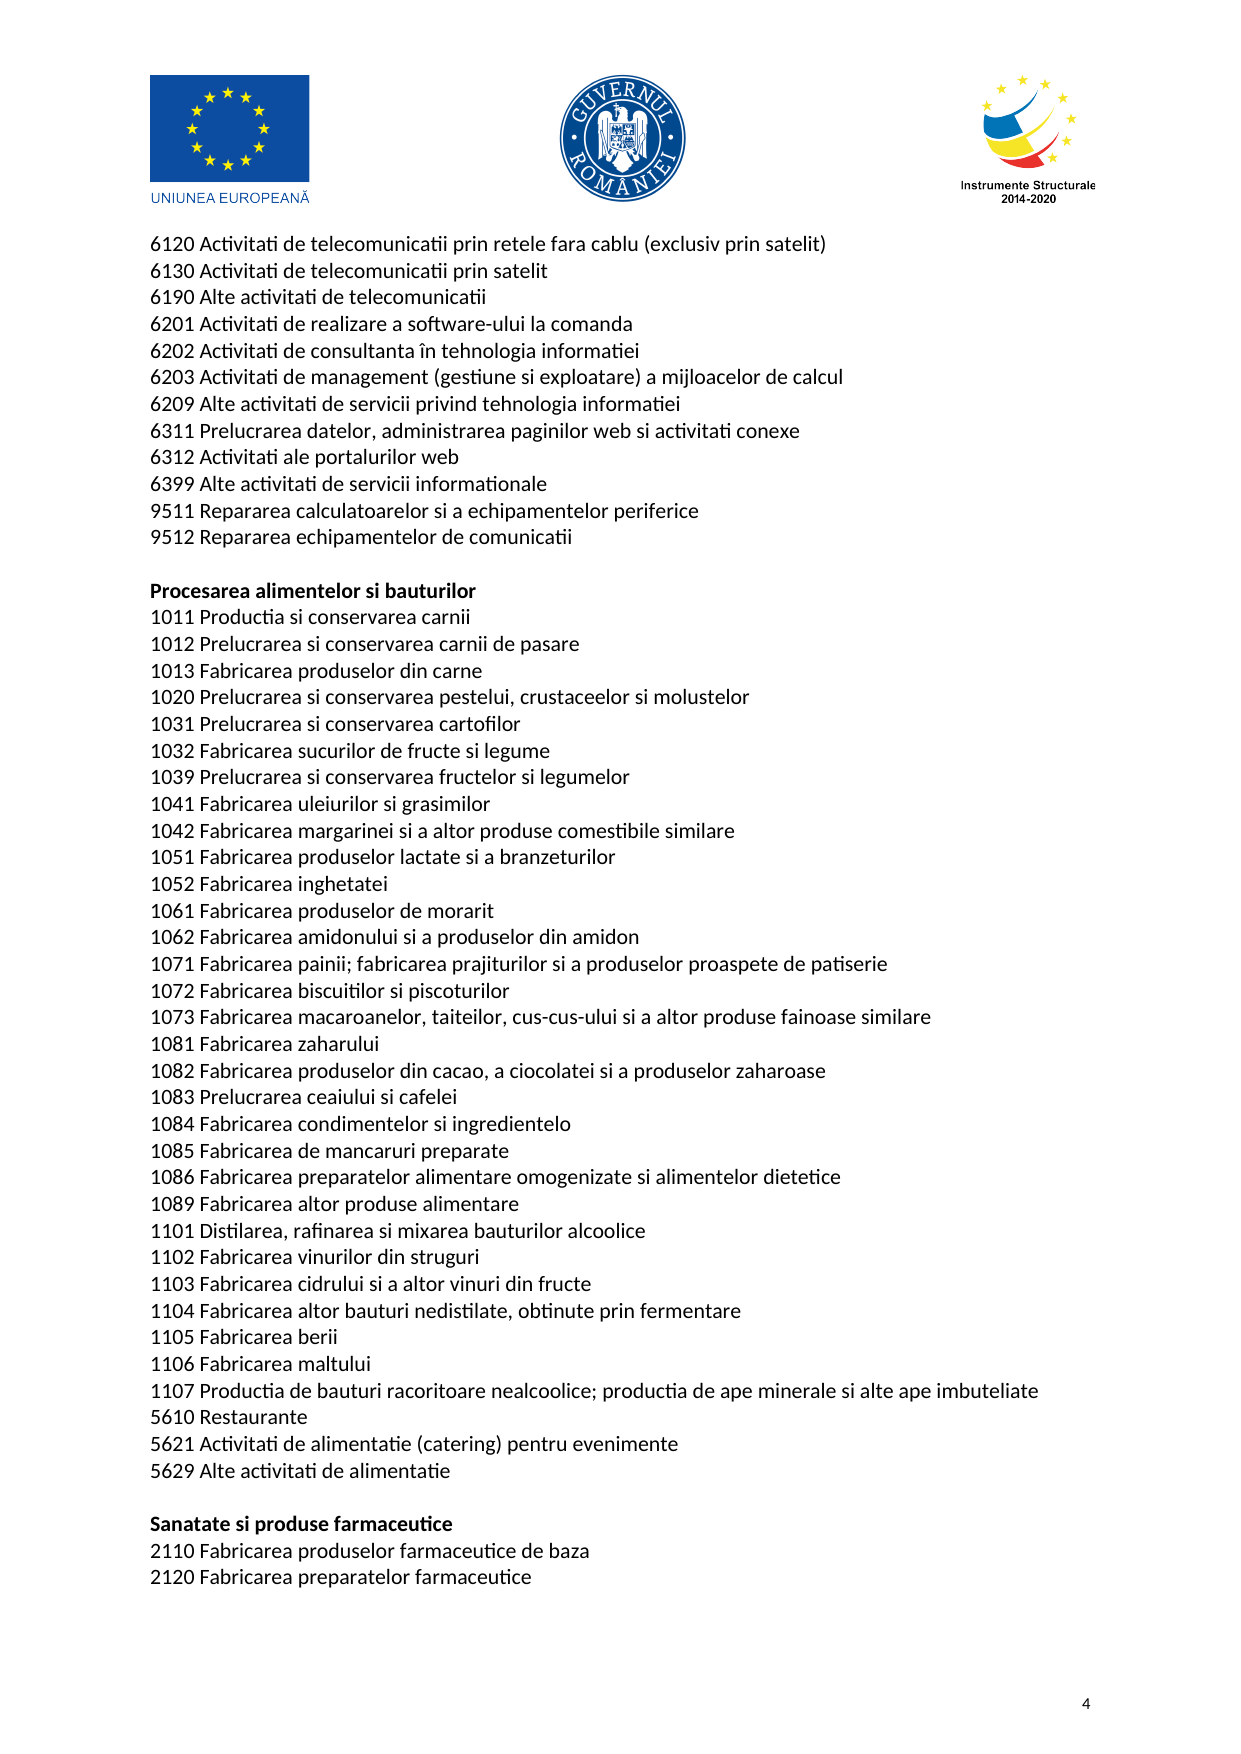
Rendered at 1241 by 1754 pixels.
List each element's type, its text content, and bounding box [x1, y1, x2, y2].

text 6130 Activitati de telecomunicatii prin satelit [150, 257, 1090, 283]
text 1083 Prelucrarea ceaiului si cafelei [150, 1083, 1090, 1110]
text 1071 Fabricarea painii; fabricarea prajiturilor si a produselor proaspete de patiserie [150, 950, 1090, 977]
text 1031 Prelucrarea si conservarea cartofilor [150, 710, 1090, 737]
text 6209 Alte activitati de servicii privind tehnologia informatiei [150, 390, 1090, 417]
text 1106 Fabricarea maltului [150, 1350, 1090, 1377]
text 1107 Productia de bauturi racoritoare nealcoolice; productia de ape minerale si alte ape imbuteliate [150, 1377, 1090, 1403]
text 9511 Repararea calculatoarelor si a echipamentelor periferice [150, 497, 1090, 523]
text 1082 Fabricarea produselor din cacao, a ciocolatei si a produselor zaharoase [150, 1057, 1090, 1083]
text 1101 Distilarea, rafinarea si mixarea bauturilor alcoolice [150, 1217, 1090, 1243]
picture [150, 75, 310, 203]
text 6190 Alte activitati de telecomunicatii [150, 283, 1090, 310]
text 1081 Fabricarea zaharului [150, 1030, 1090, 1057]
text 1013 Fabricarea produselor din carne [150, 657, 1090, 683]
text 5610 Restaurante [150, 1403, 1090, 1430]
text 1020 Prelucrarea si conservarea pestelui, crustaceelor si molustelor [150, 683, 1090, 710]
text 2120 Fabricarea preparatelor farmaceutice [150, 1563, 1090, 1590]
text 1011 Productia si conservarea carnii [150, 603, 1090, 630]
text 6399 Alte activitati de servicii informationale [150, 470, 1090, 497]
text 6203 Activitati de management (gestiune si exploatare) a mijloacelor de calcul [150, 363, 1090, 390]
picture [558, 73, 687, 203]
text 1032 Fabricarea sucurilor de fructe si legume [150, 737, 1090, 763]
text 1062 Fabricarea amidonului si a produselor din amidon [150, 923, 1090, 950]
text 1089 Fabricarea altor produse alimentare [150, 1190, 1090, 1217]
text 2110 Fabricarea produselor farmaceutice de baza [150, 1537, 1090, 1563]
text Sanatate si produse farmaceutice [150, 1510, 1090, 1537]
text 1052 Fabricarea inghetatei [150, 870, 1090, 897]
text 1073 Fabricarea macaroanelor, taiteilor, cus-cus-ului si a altor produse fainoase similare [150, 1003, 1090, 1030]
text 1104 Fabricarea altor bauturi nedistilate, obtinute prin fermentare [150, 1297, 1090, 1323]
text 9512 Repararea echipamentelor de comunicatii [150, 523, 1090, 550]
text 6311 Prelucrarea datelor, administrarea paginilor web si activitati conexe [150, 417, 1090, 443]
text 5621 Activitati de alimentatie (catering) pentru evenimente [150, 1430, 1090, 1457]
text 1086 Fabricarea preparatelor alimentare omogenizate si alimentelor dietetice [150, 1163, 1090, 1190]
text 6120 Activitati de telecomunicatii prin retele fara cablu (exclusiv prin satelit) [150, 230, 1090, 257]
text 1041 Fabricarea uleiurilor si grasimilor [150, 790, 1090, 817]
text 1039 Prelucrarea si conservarea fructelor si legumelor [150, 763, 1090, 790]
text Procesarea alimentelor si bauturilor [150, 577, 1090, 603]
text 1061 Fabricarea produselor de morarit [150, 897, 1090, 923]
text 5629 Alte activitati de alimentatie [150, 1457, 1090, 1483]
text 1085 Fabricarea de mancaruri preparate [150, 1137, 1090, 1163]
text 6312 Activitati ale portalurilor web [150, 443, 1090, 470]
text 1051 Fabricarea produselor lactate si a branzeturilor [150, 843, 1090, 870]
text 1102 Fabricarea vinurilor din struguri [150, 1243, 1090, 1270]
text 1012 Prelucrarea si conservarea carnii de pasare [150, 630, 1090, 657]
text 1105 Fabricarea berii [150, 1323, 1090, 1350]
text 6202 Activitati de consultanta în tehnologia informatiei [150, 337, 1090, 363]
text 1084 Fabricarea condimentelor si ingredientelo [150, 1110, 1090, 1137]
text 1103 Fabricarea cidrului si a altor vinuri din fructe [150, 1270, 1090, 1297]
text 1042 Fabricarea margarinei si a altor produse comestibile similare [150, 817, 1090, 843]
picture [961, 75, 1096, 203]
text 1072 Fabricarea biscuitilor si piscoturilor [150, 977, 1090, 1003]
text 6201 Activitati de realizare a software-ului la comanda [150, 310, 1090, 337]
